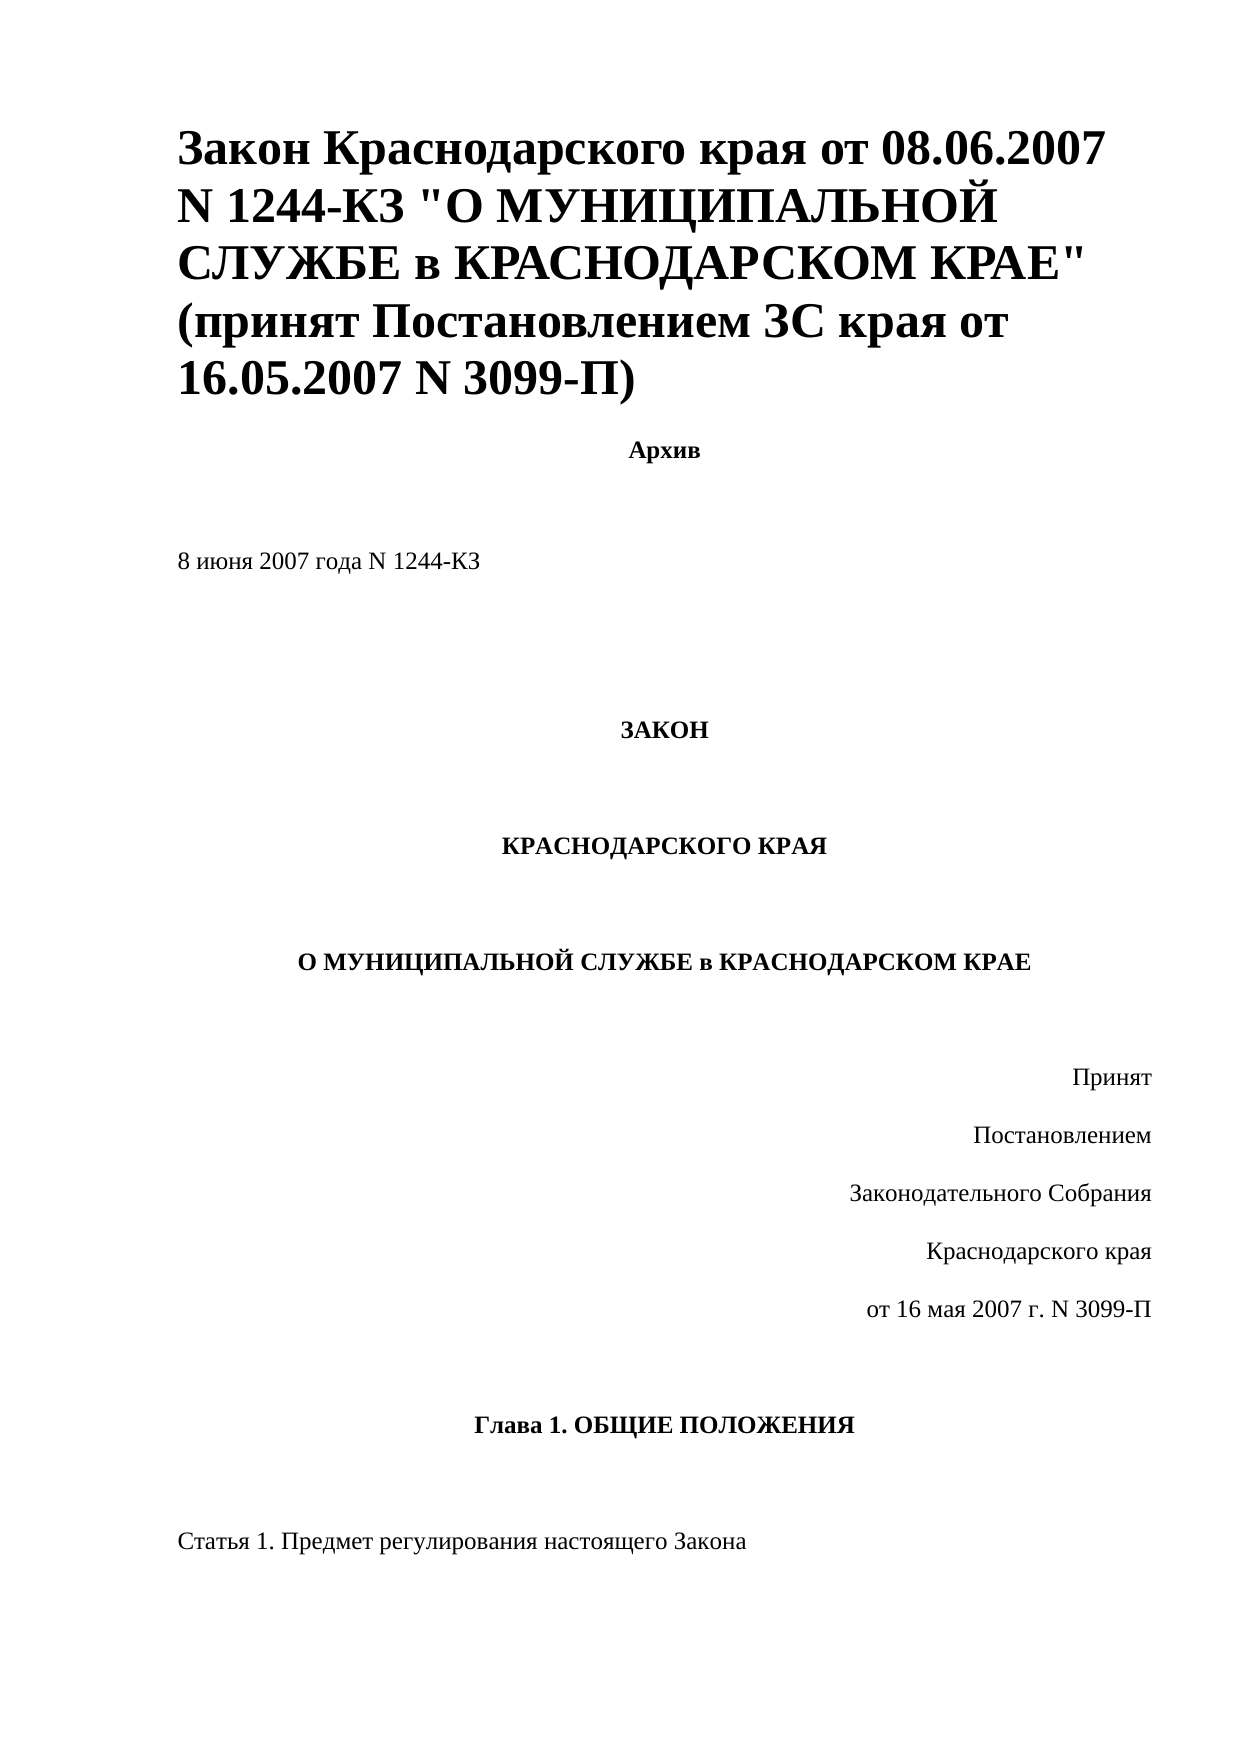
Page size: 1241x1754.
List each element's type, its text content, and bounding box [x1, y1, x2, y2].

text КРАСНОДАРСКОГО КРАЯ [177, 831, 1152, 859]
text ЗАКОН [177, 715, 1152, 744]
text Глава 1. ОБЩИЕ ПОЛОЖЕНИЯ [177, 1410, 1152, 1439]
text Закон Краснодарского края от 08.06.2007 N 1244-КЗ "О МУНИЦИПАЛЬНОЙ СЛУЖБЕ в КРАСНОДАРСКОМ КРАЕ" (принят Постановлением ЗС края от 16.05.2007 N 3099-П) [177, 118, 1152, 406]
text Краснодарского края [177, 1236, 1152, 1265]
text Законодательного Собрания [177, 1178, 1152, 1207]
text Постановлением [177, 1120, 1152, 1149]
text О МУНИЦИПАЛЬНОЙ СЛУЖБЕ в КРАСНОДАРСКОМ КРАЕ [177, 947, 1152, 975]
text Архив [177, 435, 1152, 463]
text 8 июня 2007 года N 1244-КЗ [177, 546, 1152, 575]
text Принят [177, 1062, 1152, 1091]
text от 16 мая 2007 г. N 3099-П [177, 1294, 1152, 1323]
text Статья 1. Предмет регулирования настоящего Закона [177, 1526, 1152, 1554]
